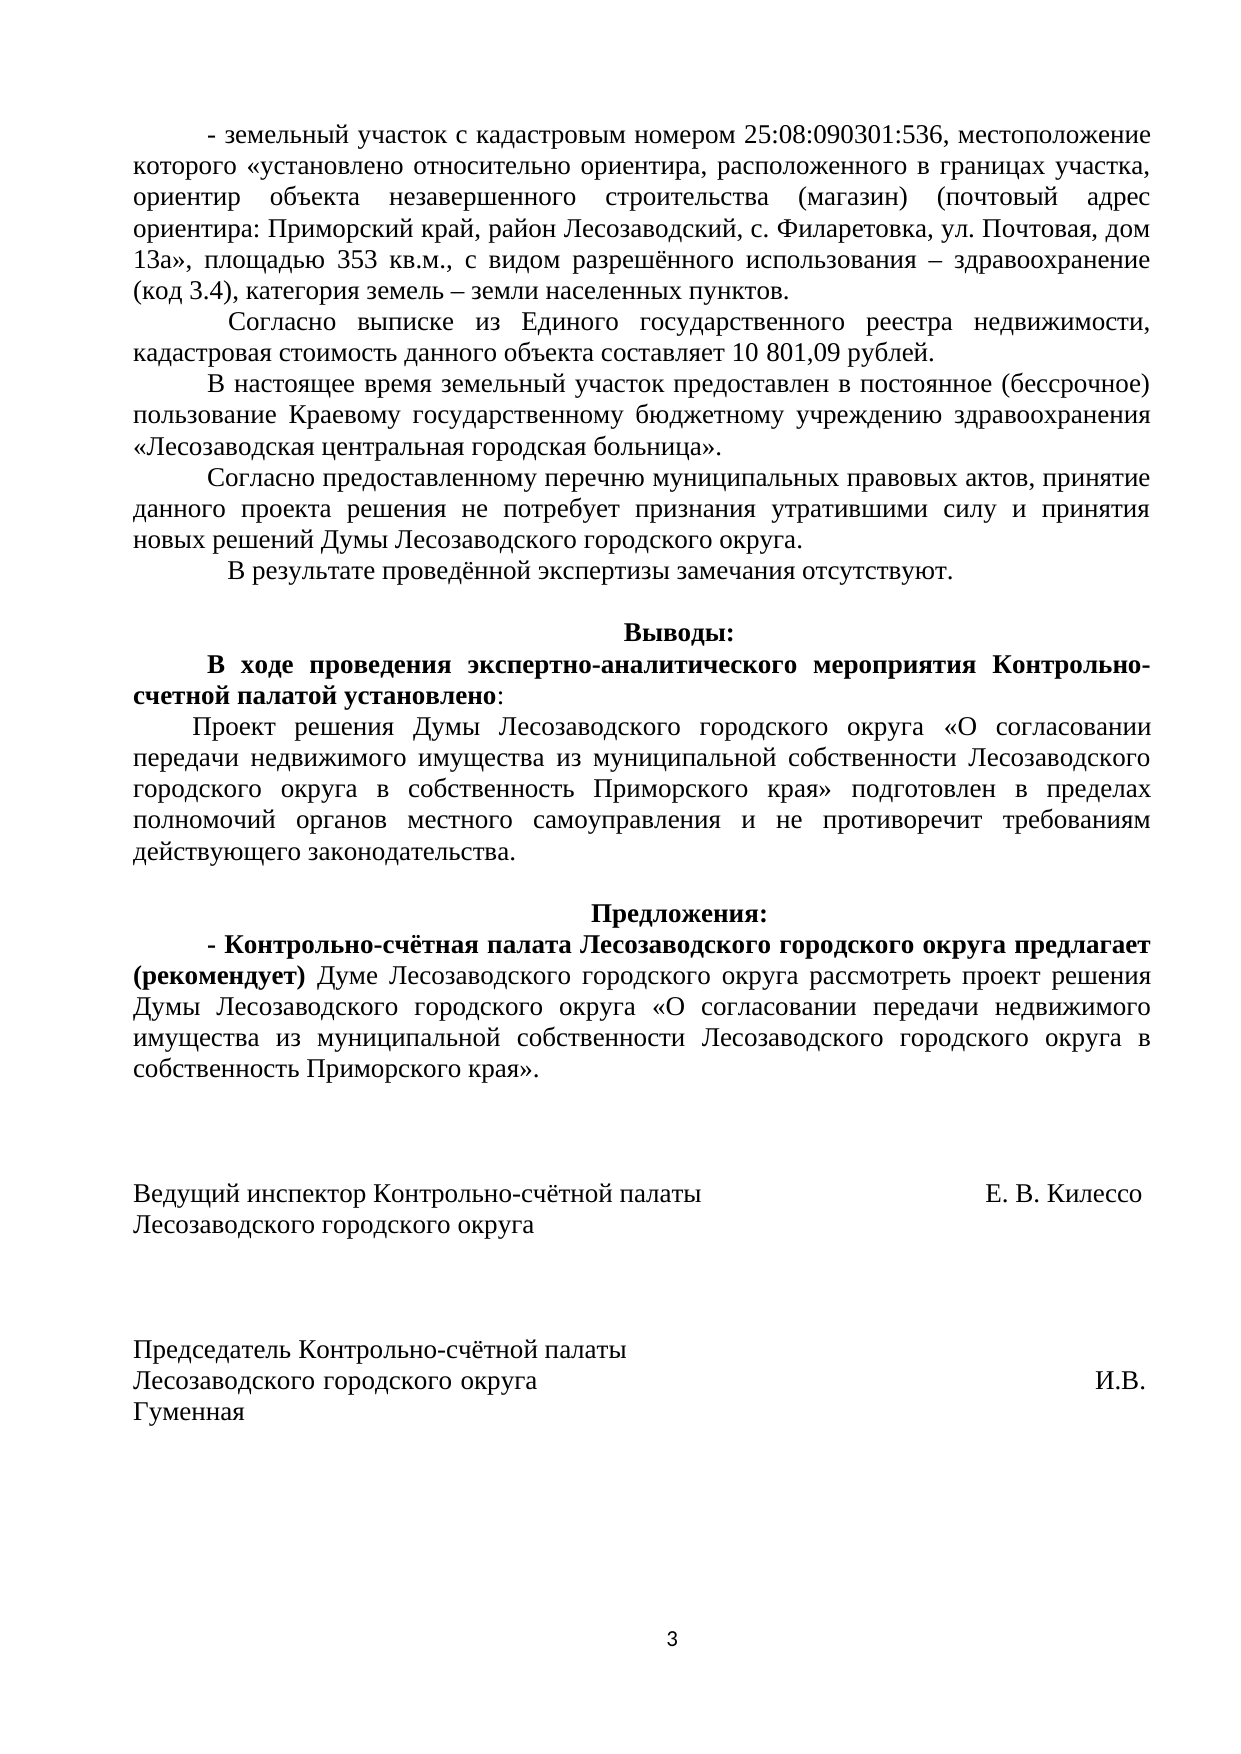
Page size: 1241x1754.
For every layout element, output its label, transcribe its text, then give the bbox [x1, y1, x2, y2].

text Лесозаводского городского округа [133, 1208, 1152, 1239]
text Председатель Контрольно-счётной палаты [133, 1333, 1152, 1364]
text Проект решения Думы Лесозаводского городского округа «О согласовании передачи недвижимого имущества из муниципальной собственности Лесозаводского городского округа в собственность Приморского края» подготовлен в пределах полномочий органов местного самоуправления и не противоречит требованиям действующего законодательства. [133, 710, 1152, 866]
text Ведущий инспектор Контрольно-счётной палаты Е. В. Килессо [133, 1177, 1152, 1208]
text В настоящее время земельный участок предоставлен в постоянное (бессрочное) пользование Краевому государственному бюджетному учреждению здравоохранения «Лесозаводская центральная городская больница». [133, 367, 1152, 461]
text В результате проведённой экспертизы замечания отсутствуют. [133, 554, 1152, 585]
text В ходе проведения экспертно-аналитического мероприятия Контрольно-счетной палатой установлено: [133, 648, 1152, 710]
text Лесозаводского городского округа И.В. Гуменная [133, 1364, 1152, 1426]
text Согласно выписке из Единого государственного реестра недвижимости, кадастровая стоимость данного объекта составляет 10 801,09 рублей. [133, 305, 1152, 367]
text Согласно предоставленному перечню муниципальных правовых актов, принятие данного проекта решения не потребует признания утратившими силу и принятия новых решений Думы Лесозаводского городского округа. [133, 461, 1152, 554]
text Предложения: [133, 897, 1152, 928]
text - Контрольно-счётная палата Лесозаводского городского округа предлагает (рекомендует) Думе Лесозаводского городского округа рассмотреть проект решения Думы Лесозаводского городского округа «О согласовании передачи недвижимого имущества из муниципальной собственности Лесозаводского городского округа в собственность Приморского края». [133, 928, 1152, 1084]
text Выводы: [133, 617, 1152, 648]
text - земельный участок с кадастровым номером 25:08:090301:536, местоположение которого «установлено относительно ориентира, расположенного в границах участка, ориентир объекта незавершенного строительства (магазин) (почтовый адрес ориентира: Приморский край, район Лесозаводский, с. Филаретовка, ул. Почтовая, дом 13а», площадью 353 кв.м., с видом разрешённого использования – здравоохранение (код 3.4), категория земель – земли населенных пунктов. [133, 118, 1152, 305]
